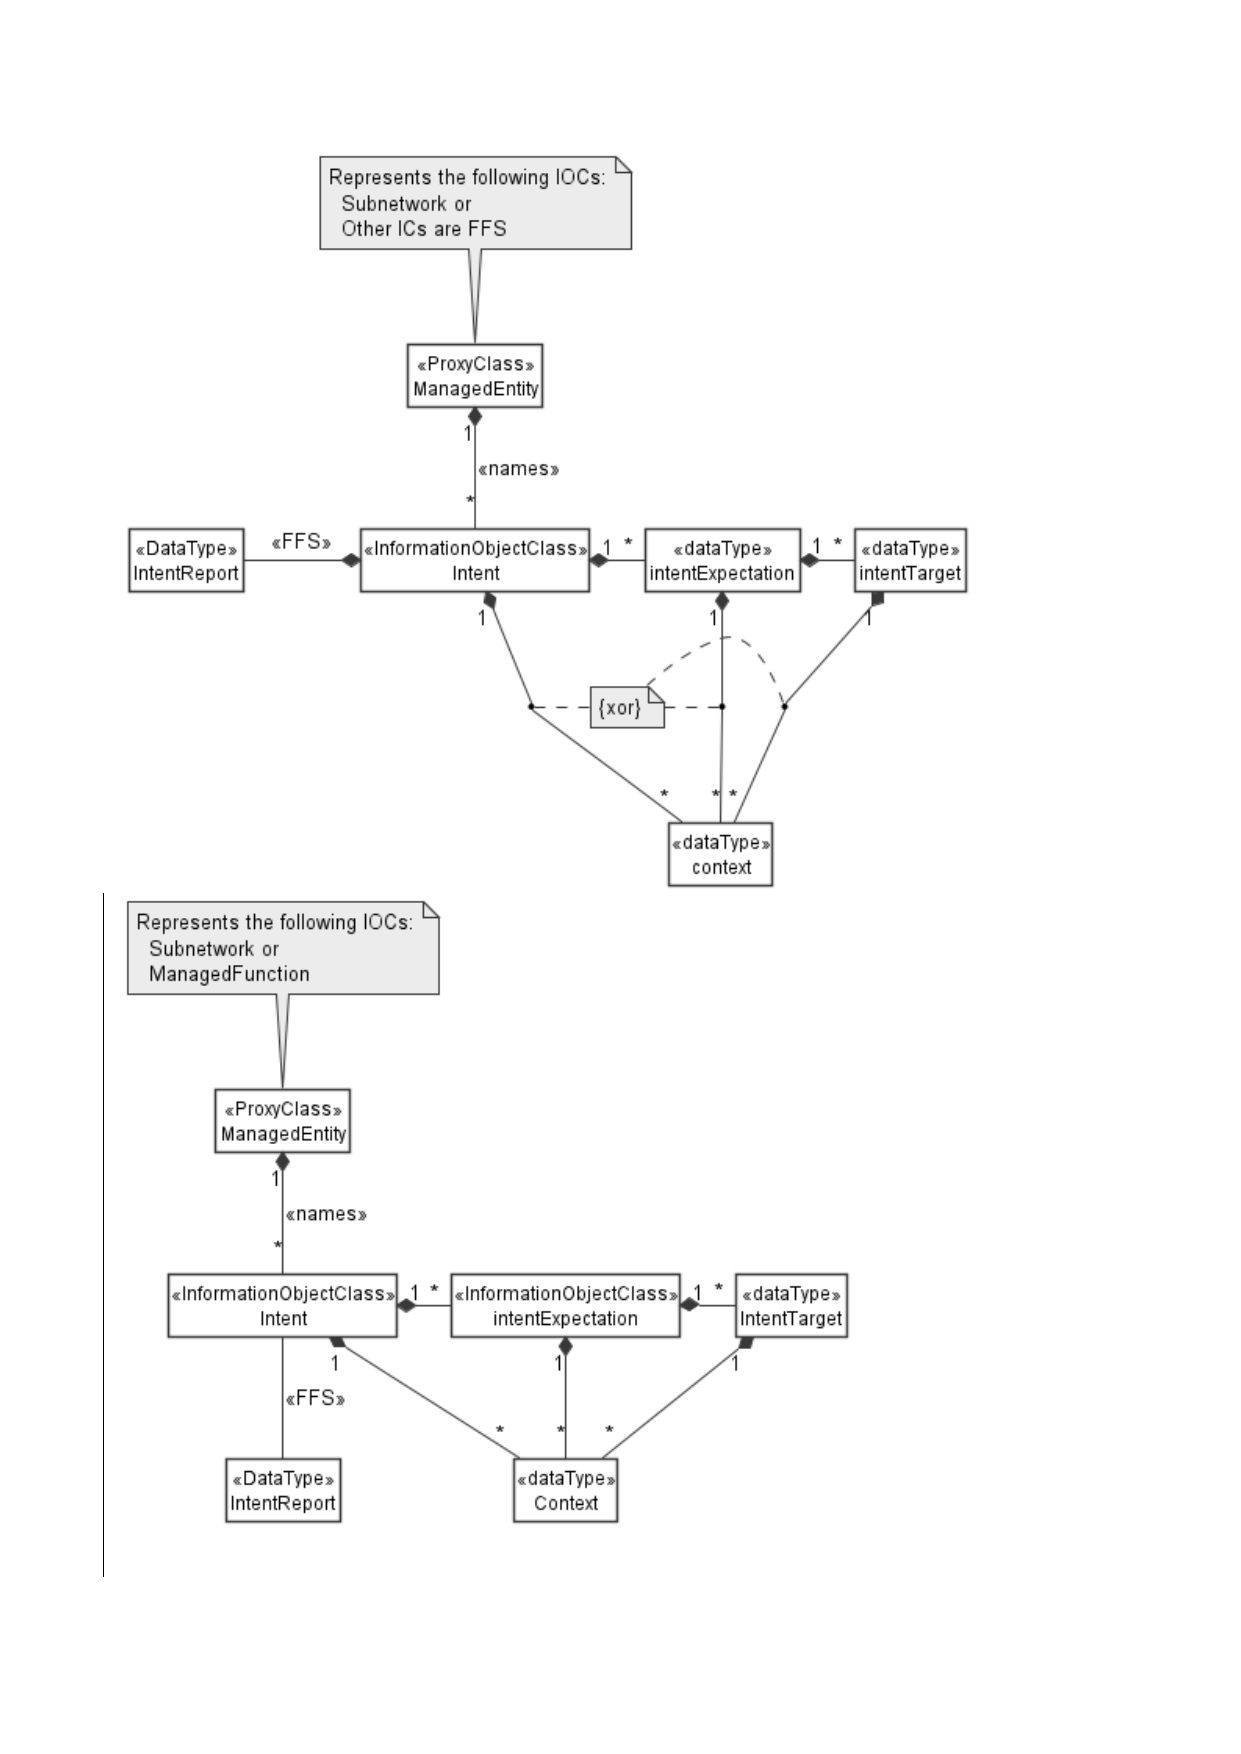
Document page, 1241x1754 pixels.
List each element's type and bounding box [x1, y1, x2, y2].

picture [118, 147, 975, 1529]
